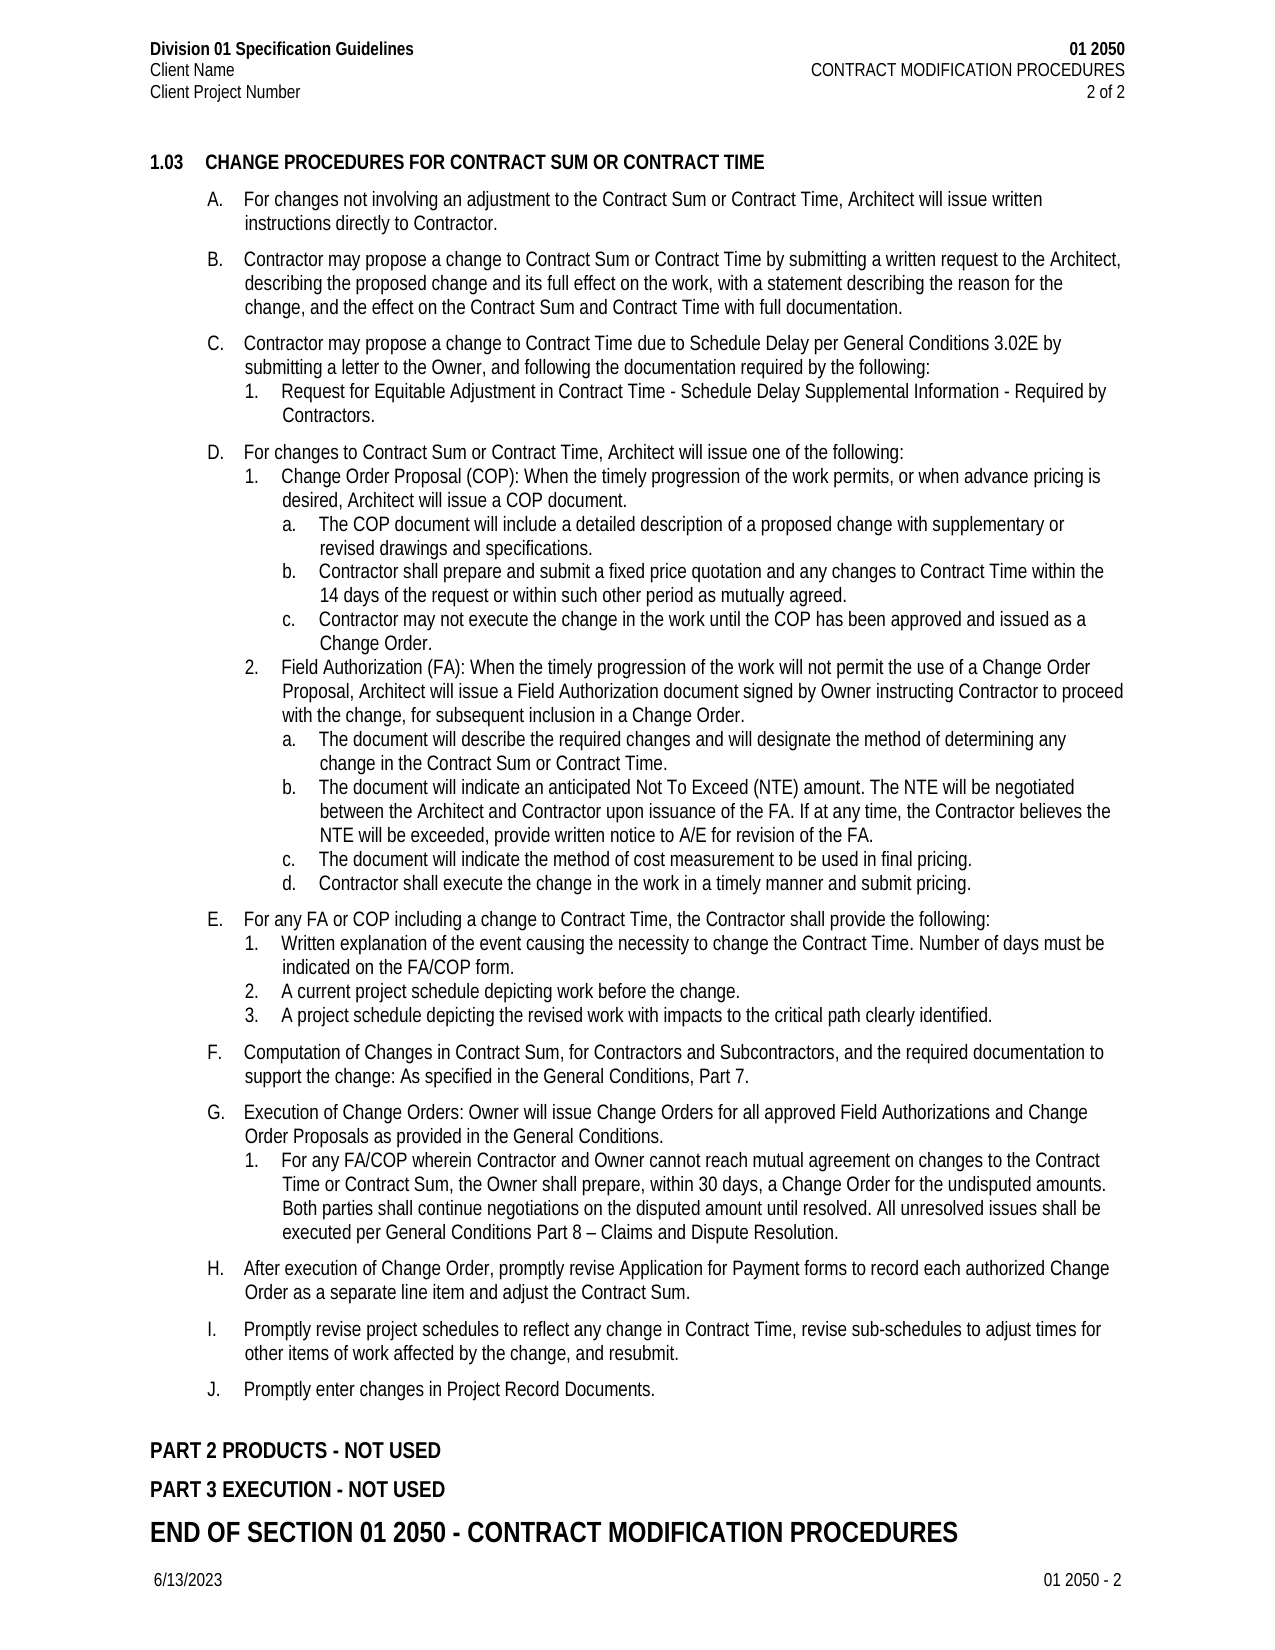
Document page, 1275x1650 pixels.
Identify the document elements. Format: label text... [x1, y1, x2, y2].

text E. For any FA or COP including a change to Contract Time, the Contractor shall provide the following: [207, 907, 1125, 931]
text a. The document will describe the required changes and will designate the method of determining any change in the Contract Sum or Contract Time. [282, 727, 1125, 775]
text 1. Written explanation of the event causing the necessity to change the Contract Time. Number of days must be indicated on the FA/COP form. [244, 931, 1125, 979]
text J. Promptly enter changes in Project Record Documents. [207, 1377, 1125, 1401]
text c. The document will indicate the method of cost measurement to be used in final pricing. [282, 847, 1125, 871]
text A. For changes not involving an adjustment to the Contract Sum or Contract Time, Architect will issue written instructions directly to Contractor. [207, 186, 1125, 234]
text H. After execution of Change Order, promptly revise Application for Payment forms to record each authorized Change Order as a separate line item and adjust the Contract Sum. [207, 1256, 1125, 1304]
text 3. A project schedule depicting the revised work with impacts to the critical path clearly identified. [244, 1003, 1125, 1027]
text a. The COP document will include a detailed description of a proposed change with supplementary or revised drawings and specifications. [282, 511, 1125, 559]
text 1. Change Order Proposal (COP): When the timely progression of the work permits, or when advance pricing is desired, Architect will issue a COP document. [244, 463, 1125, 511]
text 1. Request for Equitable Adjustment in Contract Time - Schedule Delay Supplemental Information - Required by Contractors. [244, 379, 1125, 427]
text PART 2 PRODUCTS - NOT USED [150, 1437, 1125, 1464]
text 2. A current project schedule depicting work before the change. [244, 979, 1125, 1003]
text 1.03 CHANGE PROCEDURES FOR CONTRACT SUM OR CONTRACT TIME [150, 150, 1125, 174]
text I. Promptly revise project schedules to reflect any change in Contract Time, revise sub-schedules to adjust times for other items of work affected by the change, and resubmit. [207, 1317, 1125, 1364]
text D. For changes to Contract Sum or Contract Time, Architect will issue one of the following: [207, 439, 1125, 463]
text 2. Field Authorization (FA): When the timely progression of the work will not permit the use of a Change Order Proposal, Architect will issue a Field Authorization document signed by Owner instructing Contractor to proceed with the change, for subsequent inclusion in a Change Order. [244, 655, 1125, 727]
text b. The document will indicate an anticipated Not To Exceed (NTE) amount. The NTE will be negotiated between the Architect and Contractor upon issuance of the FA. If at any time, the Contractor believes the NTE will be exceeded, provide written notice to A/E for revision of the FA. [282, 775, 1125, 847]
text C. Contractor may propose a change to Contract Time due to Schedule Delay per General Conditions 3.02E by submitting a letter to the Owner, and following the documentation required by the following: [207, 331, 1125, 379]
text END OF SECTION 01 2050 - CONTRACT MODIFICATION PROCEDURES [150, 1515, 1125, 1549]
text b. Contractor shall prepare and submit a fixed price quotation and any changes to Contract Time within the 14 days of the request or within such other period as mutually agreed. [282, 559, 1125, 607]
text 1. For any FA/COP wherein Contractor and Owner cannot reach mutual agreement on changes to the Contract Time or Contract Sum, the Owner shall prepare, within 30 days, a Change Order for the undisputed amounts. Both parties shall continue negotiations on the disputed amount until resolved. All unresolved issues shall be executed per General Conditions Part 8 – Claims and Dispute Resolution. [244, 1148, 1125, 1244]
text F. Computation of Changes in Contract Sum, for Contractors and Subcontractors, and the required documentation to support the change: As specified in the General Conditions, Part 7. [207, 1039, 1125, 1087]
text d. Contractor shall execute the change in the work in a timely manner and submit pricing. [282, 871, 1125, 895]
text G. Execution of Change Orders: Owner will issue Change Orders for all approved Field Authorizations and Change Order Proposals as provided in the General Conditions. [207, 1100, 1125, 1148]
text PART 3 EXECUTION - NOT USED [150, 1476, 1125, 1503]
text c. Contractor may not execute the change in the work until the COP has been approved and issued as a Change Order. [282, 607, 1125, 655]
text B. Contractor may propose a change to Contract Sum or Contract Time by submitting a written request to the Architect, describing the proposed change and its full effect on the work, with a statement describing the reason for the change, and the effect on the Contract Sum and Contract Time with full documentation. [207, 247, 1125, 319]
